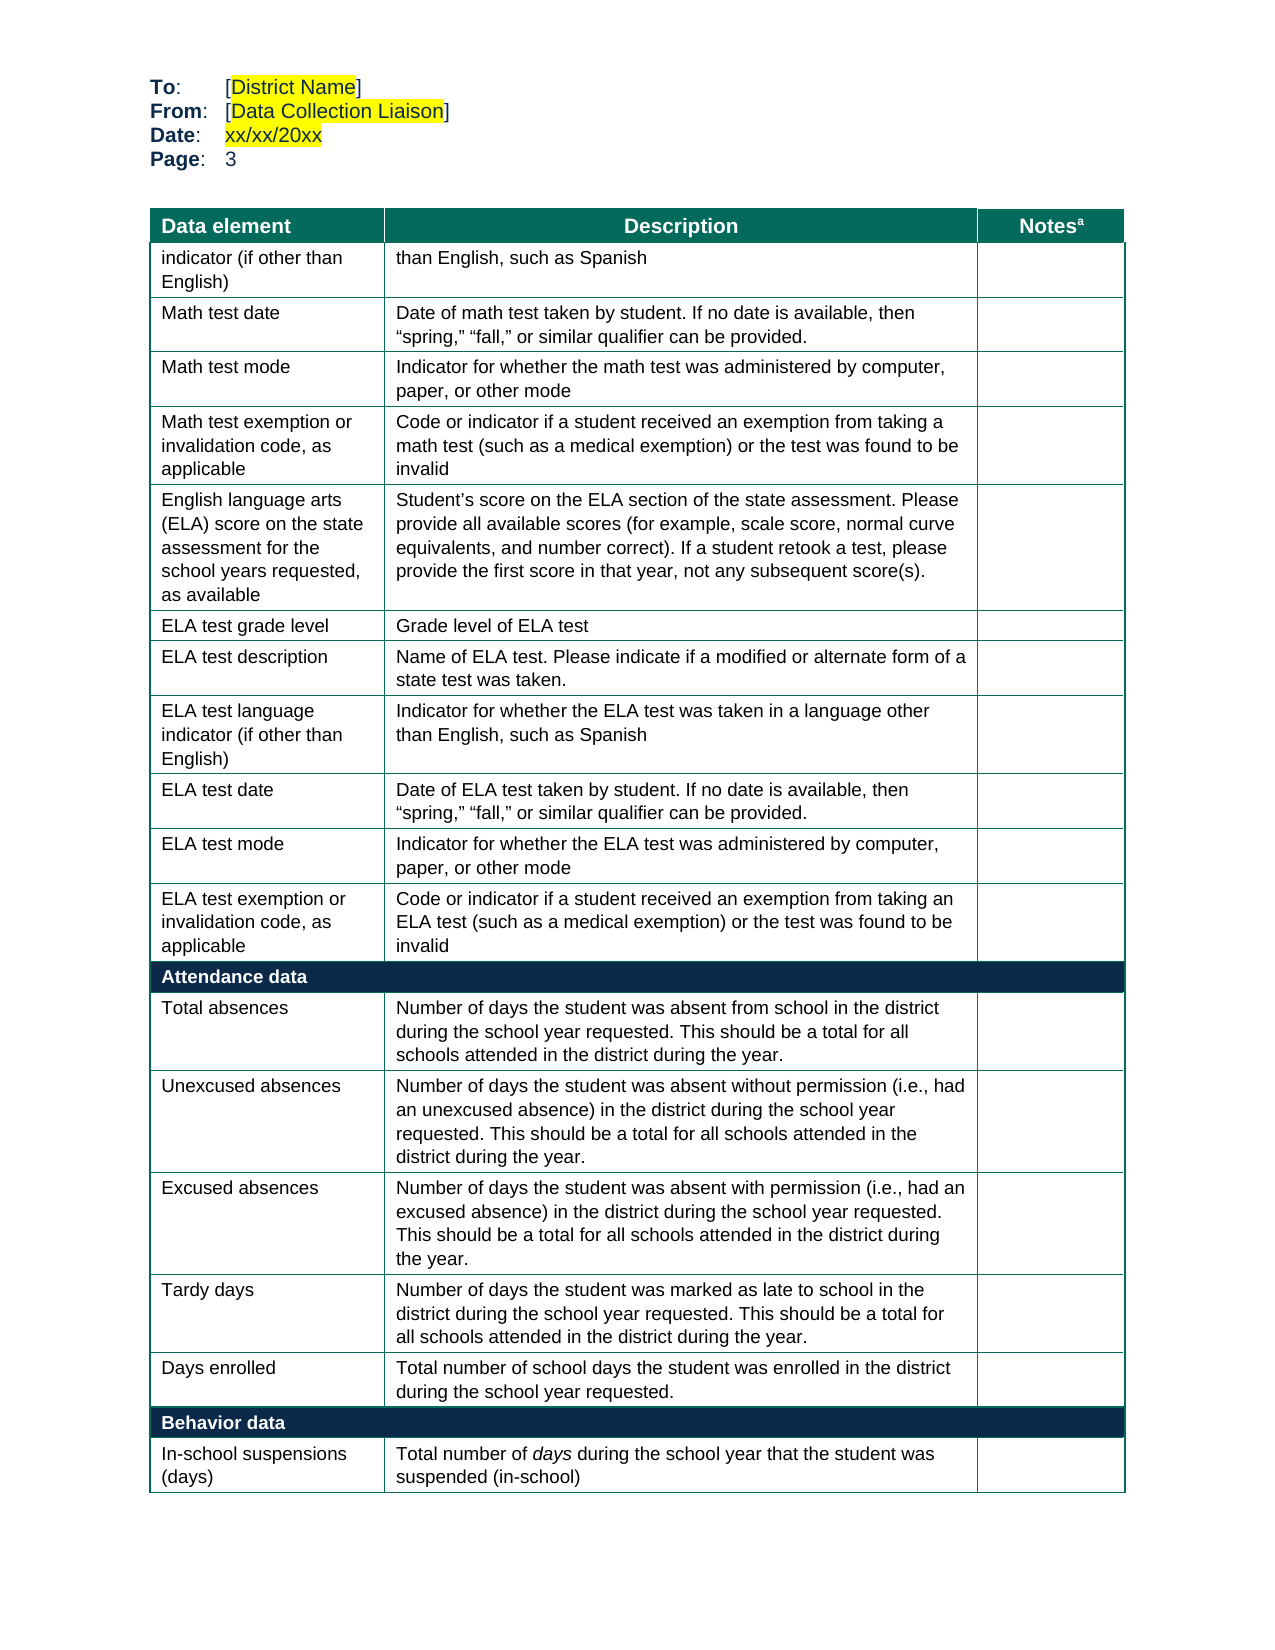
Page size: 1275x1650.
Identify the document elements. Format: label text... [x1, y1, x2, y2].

table_cell [978, 1274, 1124, 1352]
table_cell Number of days the student was absent from school in the district during the school year requested. This should be a total for all schools attended in the district during the year. [385, 993, 977, 1070]
table_cell Tardy days [151, 1275, 384, 1352]
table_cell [151, 243, 384, 297]
table_cell Math test mode [151, 352, 384, 406]
table_cell [978, 1352, 1124, 1406]
table_cell Total absences [151, 993, 384, 1070]
table_cell [978, 992, 1124, 1070]
table_cell Student’s score on the ELA section of the state assessment. Please provide all available scores (for example, scale score, normal curve equivalents, and number correct). If a student retook a test, please provide the first score in that year, not any subsequent score(s). [385, 485, 977, 609]
table_cell Indicator for whether the ELA test was administered by computer, paper, or other mode [385, 829, 977, 882]
table_cell Number of days the student was marked as late to school in the district during the school year requested. This should be a total for all schools attended in the district during the year. [385, 1275, 977, 1352]
table_cell ELA test grade level [151, 611, 384, 640]
table_cell English language arts (ELA) score on the state assessment for the school years requested, as available [151, 485, 384, 609]
table_cell [978, 1172, 1124, 1273]
table_cell [978, 883, 1124, 961]
table_header Notesa [978, 209, 1124, 242]
table_cell ELA test language indicator (if other than English) [151, 696, 384, 773]
table_cell [978, 484, 1124, 609]
table_cell [978, 695, 1124, 773]
table_cell Number of days the student was absent with permission (i.e., had an excused absence) in the district during the school year requested. This should be a total for all schools attended in the district during the year. [385, 1173, 977, 1273]
table_cell Behavior data [151, 1406, 1124, 1437]
table_cell Days enrolled [151, 1353, 384, 1406]
table_cell [978, 773, 1124, 828]
table_cell Math test date [151, 298, 384, 351]
table_cell Excused absences [151, 1173, 384, 1273]
table_cell [978, 351, 1124, 406]
table_header Description [385, 208, 977, 242]
table_cell Attendance data [151, 961, 1124, 992]
table_cell [978, 640, 1124, 695]
table_cell Total number of school days the student was enrolled in the district during the school year requested. [385, 1353, 977, 1406]
table_cell Math test exemption or invalidation code, as applicable [151, 407, 384, 484]
table_cell [978, 242, 1124, 297]
table_cell Indicator for whether the math test was administered by computer, paper, or other mode [385, 352, 977, 406]
table_cell [978, 828, 1124, 882]
table_cell Date of math test taken by student. If no date is available, then “spring,” “fall,” or similar qualifier can be provided. [385, 298, 977, 351]
table_cell Date of ELA test taken by student. If no date is available, then “spring,” “fall,” or similar qualifier can be provided. [385, 774, 977, 828]
table_cell [978, 1437, 1124, 1492]
table_cell Code or indicator if a student received an exemption from taking a math test (such as a medical exemption) or the test was found to be invalid [385, 407, 977, 484]
table_cell Number of days the student was absent without permission (i.e., had an unexcused absence) in the district during the school year requested. This should be a total for all schools attended in the district during the year. [385, 1071, 977, 1172]
table_cell ELA test exemption or invalidation code, as applicable [151, 884, 384, 961]
table_cell Name of ELA test. Please indicate if a modified or alternate form of a state test was taken. [385, 641, 977, 695]
table_header Data element [150, 208, 384, 242]
table_cell Code or indicator if a student received an exemption from taking an ELA test (such as a medical exemption) or the test was found to be invalid [385, 884, 977, 961]
table_cell ELA test mode [151, 829, 384, 882]
table_cell Total number of days during the school year that the student was suspended (in-school) [385, 1438, 977, 1492]
table_cell In-school suspensions (days) [151, 1438, 384, 1492]
table_cell Grade level of ELA test [385, 611, 977, 640]
table_cell [978, 406, 1124, 484]
table_cell [978, 610, 1124, 640]
table_cell ELA test date [151, 774, 384, 828]
table_cell [978, 1070, 1124, 1172]
table_cell Unexcused absences [151, 1071, 384, 1172]
table_cell ELA test description [151, 641, 384, 695]
table_cell Indicator for whether the ELA test was taken in a language other than English, such as Spanish [385, 696, 977, 773]
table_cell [385, 243, 977, 297]
table_cell [978, 297, 1124, 351]
